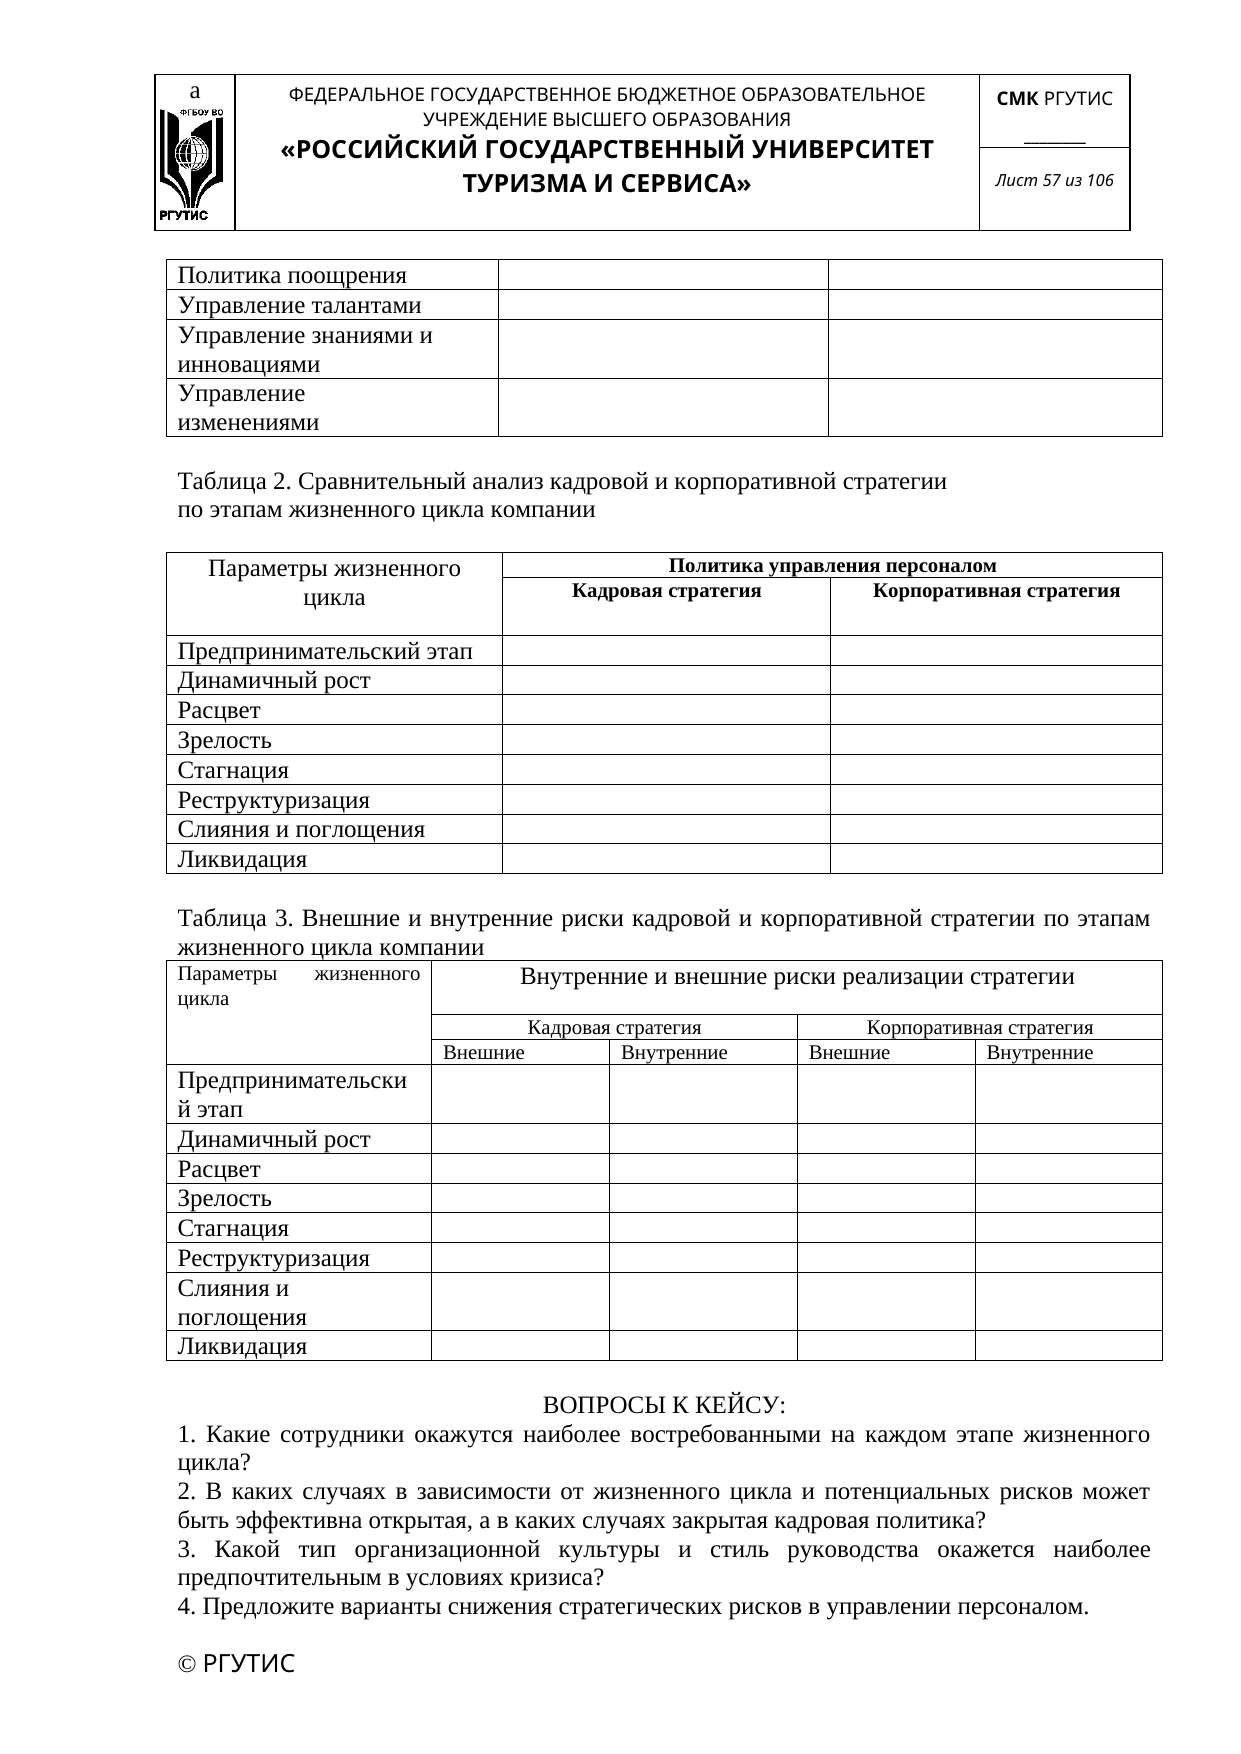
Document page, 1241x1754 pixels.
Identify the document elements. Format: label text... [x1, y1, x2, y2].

text по этапам жизненного цикла компании [177, 494, 1152, 523]
table_cell [432, 1124, 609, 1153]
table_cell [798, 1184, 975, 1212]
table_cell [798, 1124, 975, 1153]
table_cell [610, 1124, 797, 1153]
text ВОПРОСЫ К КЕЙСУ: [177, 1390, 1152, 1419]
table_cell [503, 815, 830, 843]
table_cell Расцвет [167, 695, 502, 724]
table_cell Стагнация [167, 755, 502, 784]
table_cell Внутренние [610, 1040, 797, 1064]
table_cell [432, 1243, 609, 1272]
table_cell [829, 379, 1162, 436]
table_cell [831, 725, 1162, 754]
table_cell Управление знаниями и инновациями [167, 320, 498, 377]
table_header Параметры жизненного цикла [167, 553, 502, 635]
table_cell [798, 1243, 975, 1272]
table_cell [976, 1213, 1162, 1242]
table_cell [831, 666, 1162, 694]
table_cell [610, 1243, 797, 1272]
table_cell Внутренние [976, 1040, 1162, 1064]
table_cell [829, 320, 1162, 377]
table_cell [829, 290, 1162, 319]
table_cell [610, 1213, 797, 1242]
table_cell [976, 1184, 1162, 1212]
table_cell [976, 1065, 1162, 1123]
text 1. Какие сотрудники окажутся наиболее востребованными на каждом этапе жизненного цикла? [177, 1419, 1152, 1476]
table_cell [831, 815, 1162, 843]
table_cell [432, 1273, 609, 1330]
text 2. В каких случаях в зависимости от жизненного цикла и потенциальных рисков может быть эффективна открытая, а в каких случаях закрытая кадровая политика? [177, 1476, 1152, 1534]
table_header Параметры жизненного цикла [167, 961, 431, 1064]
table_cell [503, 666, 830, 694]
table_cell Внешние [432, 1040, 609, 1064]
table_cell [432, 1154, 609, 1182]
table_cell [503, 725, 830, 754]
table_cell [610, 1331, 797, 1360]
text 3. Какой тип организационной культуры и стиль руководства окажется наиболее предпочтительным в условиях кризиса? [177, 1534, 1152, 1591]
table_cell Зрелость [167, 725, 502, 754]
text 4. Предложите варианты снижения стратегических рисков в управлении персоналом. [177, 1591, 1152, 1620]
table_cell Ликвидация [167, 1331, 431, 1360]
table_cell [499, 320, 828, 377]
table_cell Динамичный рост [167, 666, 502, 694]
table_cell [976, 1154, 1162, 1182]
table_cell Ликвидация [167, 844, 502, 873]
table_cell [976, 1273, 1162, 1330]
table_cell Корпоративная стратегия [831, 578, 1162, 635]
table_cell [610, 1154, 797, 1182]
table_cell Расцвет [167, 1154, 431, 1182]
table_cell [499, 290, 828, 319]
text Таблица 3. Внешние и внутренние риски кадровой и корпоративной стратегии по этапам жизненного цикла компании [177, 903, 1152, 960]
table_cell Слияния и поглощения [167, 815, 502, 843]
table_cell [976, 1331, 1162, 1360]
table_cell [499, 260, 828, 289]
table_cell [503, 844, 830, 873]
table_cell Управление талантами [167, 290, 498, 319]
table_cell [610, 1065, 797, 1123]
table_cell Политика поощрения [167, 260, 498, 289]
table_cell [432, 1213, 609, 1242]
table_cell Стагнация [167, 1213, 431, 1242]
table_cell [831, 695, 1162, 724]
table_cell Зрелость [167, 1184, 431, 1212]
text Таблица 2. Сравнительный анализ кадровой и корпоративной стратегии [177, 466, 1152, 494]
table_cell [976, 1243, 1162, 1272]
table_cell Предпринимательский этап [167, 1065, 431, 1123]
table_cell [798, 1154, 975, 1182]
table_cell [798, 1331, 975, 1360]
table_cell [432, 1065, 609, 1123]
table_cell Реструктуризация [167, 1243, 431, 1272]
table_cell [976, 1124, 1162, 1153]
table_cell [798, 1213, 975, 1242]
table_cell [503, 636, 830, 664]
table_cell [610, 1273, 797, 1330]
table_cell [432, 1184, 609, 1212]
table_cell Внешние [798, 1040, 975, 1064]
table_cell [503, 785, 830, 813]
table_cell [829, 260, 1162, 289]
table_header Политика управления персоналом [503, 553, 1162, 577]
table_cell [432, 1331, 609, 1360]
table_cell [503, 755, 830, 784]
table_cell [499, 379, 828, 436]
table_cell [831, 844, 1162, 873]
table_cell Реструктуризация [167, 785, 502, 813]
table_cell Предпринимательский этап [167, 636, 502, 664]
table_cell [831, 636, 1162, 664]
table_cell [798, 1065, 975, 1123]
table_cell Кадровая стратегия [503, 578, 830, 635]
table_cell [831, 785, 1162, 813]
table_cell [831, 755, 1162, 784]
table_cell Динамичный рост [167, 1124, 431, 1153]
table_cell [798, 1273, 975, 1330]
table_cell Кадровая стратегия [432, 1015, 797, 1039]
table_cell Слияния и поглощения [167, 1273, 431, 1330]
table_header Внутренние и внешние риски реализации стратегии [432, 961, 1162, 1014]
table_cell Корпоративная стратегия [798, 1015, 1162, 1039]
table_cell Управление изменениями [167, 379, 498, 436]
table_cell [610, 1184, 797, 1212]
table_cell [503, 695, 830, 724]
